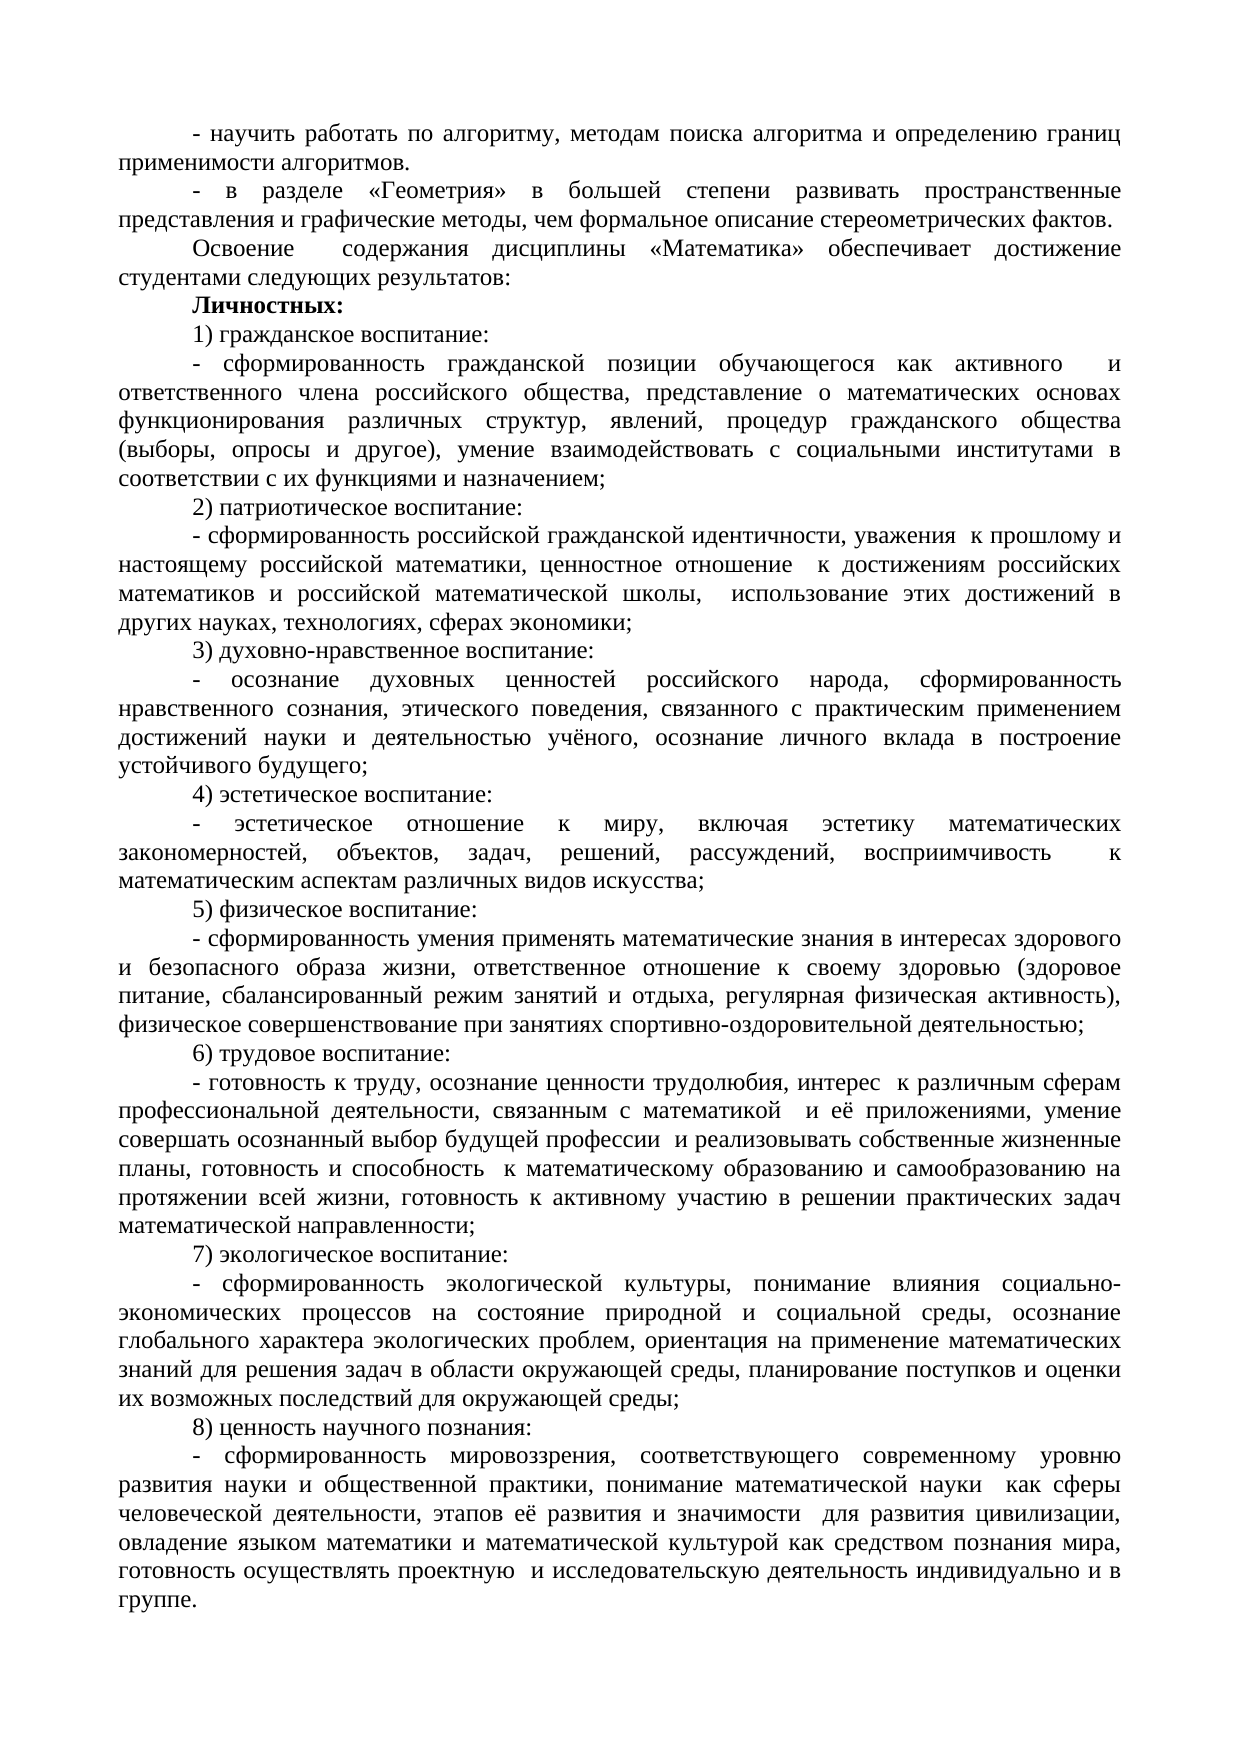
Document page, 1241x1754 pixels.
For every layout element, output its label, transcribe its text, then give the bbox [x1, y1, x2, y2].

text 4) эстетическое воспитание: [118, 779, 1122, 808]
text 2) патриотическое воспитание: [118, 492, 1122, 521]
text - эстетическое отношение к миру, включая эстетику математических закономерностей, объектов, задач, решений, рассуждений, восприимчивость к математическим аспектам различных видов искусства; [118, 808, 1122, 894]
text Личностных: [118, 291, 1122, 319]
text 1) гражданское воспитание: [118, 319, 1122, 348]
text - сформированность мировоззрения, соответствующего современному уровню развития науки и общественной практики, понимание математической науки как сферы человеческой деятельности, этапов её развития и значимости для развития цивилизации, овладение языком математики и математической культурой как средством познания мира, готовность осуществлять проектную и исследовательскую деятельность индивидуально и в группе. [118, 1441, 1122, 1613]
text 7) экологическое воспитание: [118, 1239, 1122, 1268]
text - в разделе «Геометрия» в большей степени развивать пространственные представления и графические методы, чем формальное описание стереометрических фактов. [118, 176, 1122, 233]
text - готовность к труду, осознание ценности трудолюбия, интерес к различным сферам профессиональной деятельности, связанным с математикой и её приложениями, умение совершать осознанный выбор будущей профессии и реализовывать собственные жизненные планы, готовность и способность к математическому образованию и самообразованию на протяжении всей жизни, готовность к активному участию в решении практических задач математической направленности; [118, 1067, 1122, 1239]
text Освоение содержания дисциплины «Математика» обеспечивает достижение студентами следующих результатов: [118, 233, 1122, 291]
text 5) физическое воспитание: [118, 894, 1122, 923]
text 3) духовно-нравственное воспитание: [118, 636, 1122, 664]
text - осознание духовных ценностей российского народа, сформированность нравственного сознания, этического поведения, связанного с практическим применением достижений науки и деятельностью учёного, осознание личного вклада в построение устойчивого будущего; [118, 664, 1122, 779]
text 8) ценность научного познания: [118, 1412, 1122, 1441]
text - сформированность умения применять математические знания в интересах здорового и безопасного образа жизни, ответственное отношение к своему здоровью (здоровое питание, сбалансированный режим занятий и отдыха, регулярная физическая активность), физическое совершенствование при занятиях спортивно-оздоровительной деятельностью; [118, 923, 1122, 1038]
text - научить работать по алгоритму, методам поиска алгоритма и определению границ применимости алгоритмов. [118, 118, 1122, 176]
text - сформированность экологической культуры, понимание влияния социально-экономических процессов на состояние природной и социальной среды, осознание глобального характера экологических проблем, ориентация на применение математических знаний для решения задач в области окружающей среды, планирование поступков и оценки их возможных последствий для окружающей среды; [118, 1268, 1122, 1412]
text - сформированность российской гражданской идентичности, уважения к прошлому и настоящему российской математики, ценностное отношение к достижениям российских математиков и российской математической школы, использование этих достижений в других науках, технологиях, сферах экономики; [118, 521, 1122, 636]
text 6) трудовое воспитание: [118, 1038, 1122, 1067]
text - сформированность гражданской позиции обучающегося как активного и ответственного члена российского общества, представление о математических основах функционирования различных структур, явлений, процедур гражданского общества (выборы, опросы и другое), умение взаимодействовать с социальными институтами в соответствии с их функциями и назначением; [118, 348, 1122, 492]
